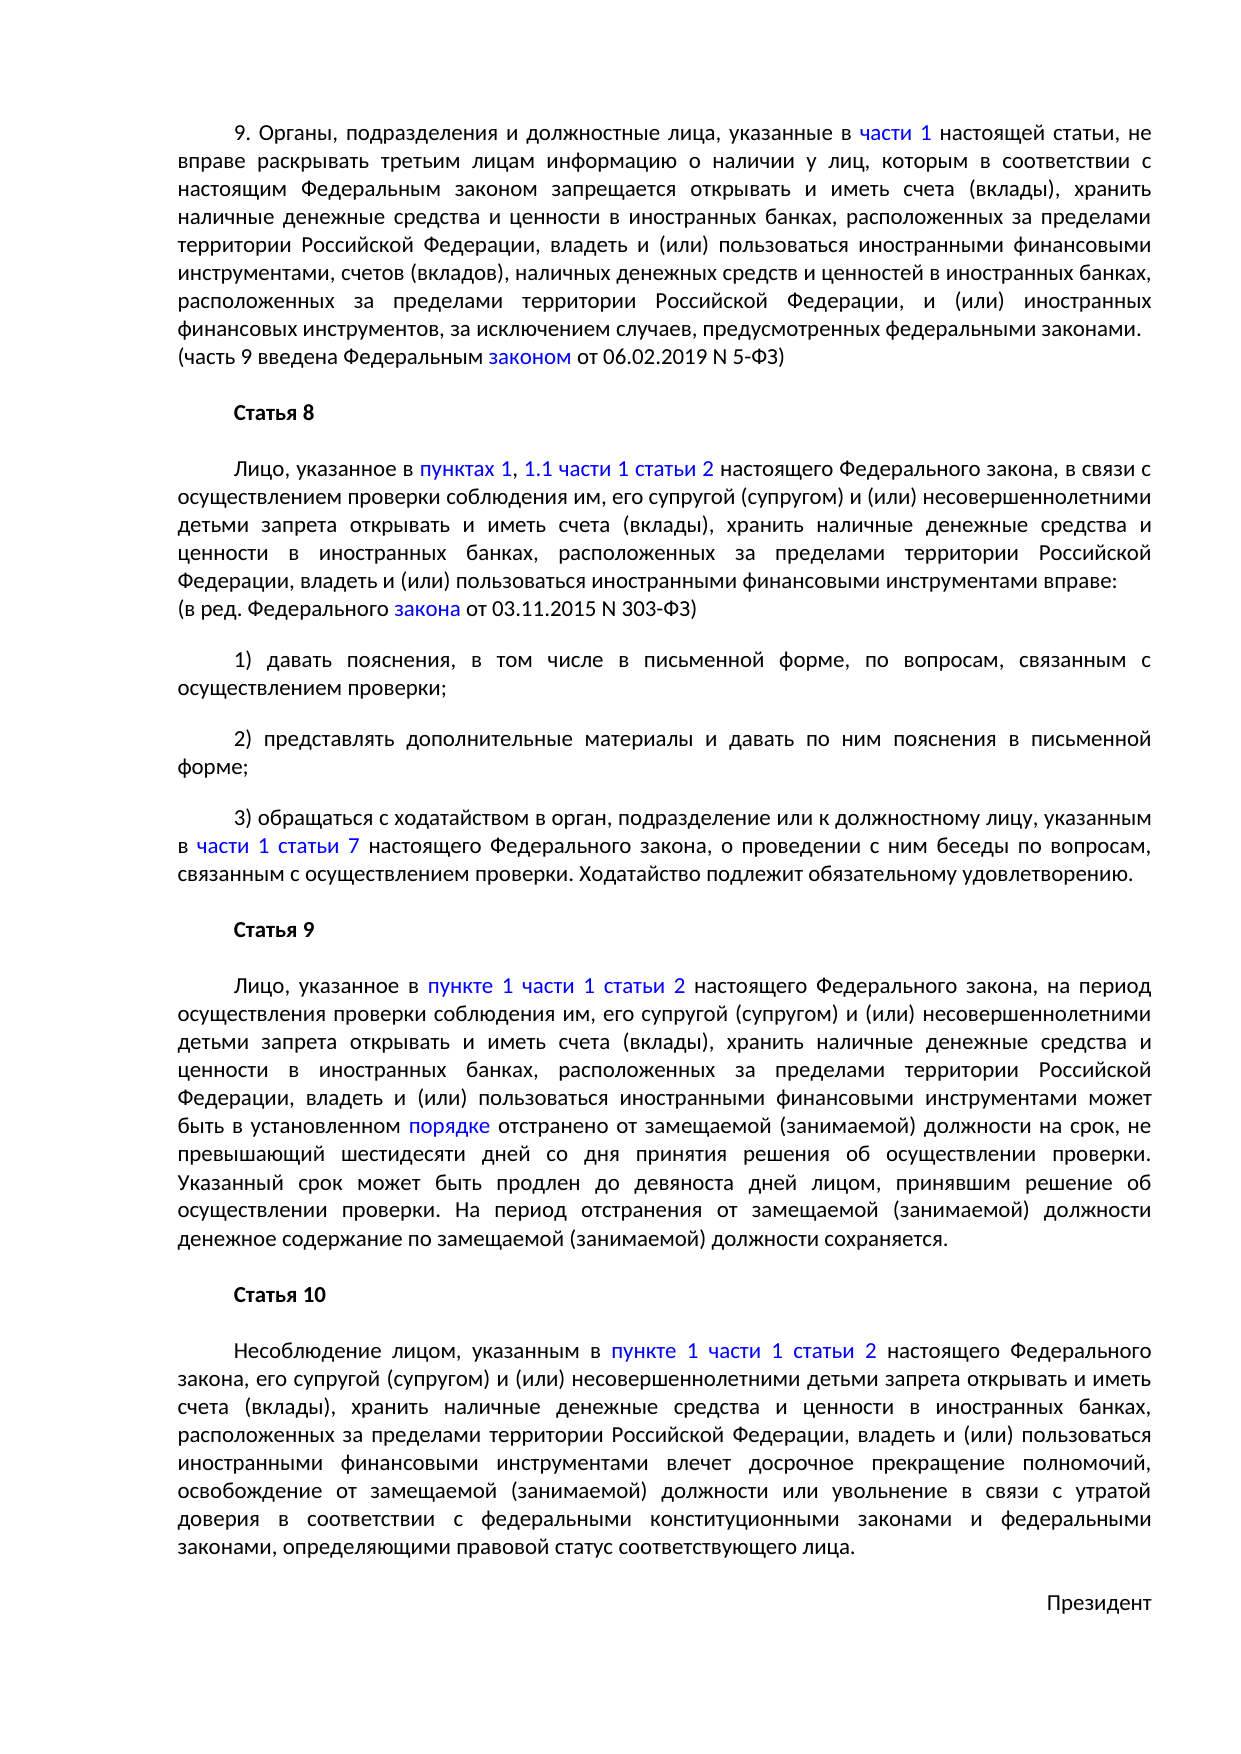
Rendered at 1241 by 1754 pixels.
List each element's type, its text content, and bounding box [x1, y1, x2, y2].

text Президент [177, 1588, 1152, 1616]
text Несоблюдение лицом, указанным в пункте 1 части 1 статьи 2 настоящего Федерального закона, его супругой (супругом) и (или) несовершеннолетними детьми запрета открывать и иметь счета (вклады), хранить наличные денежные средства и ценности в иностранных банках, расположенных за пределами территории Российской Федерации, владеть и (или) пользоваться иностранными финансовыми инструментами влечет досрочное прекращение полномочий, освобождение от замещаемой (занимаемой) должности или увольнение в связи с утратой доверия в соответствии с федеральными конституционными законами и федеральными законами, определяющими правовой статус соответствующего лица. [177, 1336, 1152, 1560]
text 1) давать пояснения, в том числе в письменной форме, по вопросам, связанным с осуществлением проверки; [177, 645, 1152, 701]
title Статья 10 [177, 1280, 1152, 1308]
text 2) представлять дополнительные материалы и давать по ним пояснения в письменной форме; [177, 724, 1152, 780]
text Лицо, указанное в пунктах 1, 1.1 части 1 статьи 2 настоящего Федерального закона, в связи с осуществлением проверки соблюдения им, его супругой (супругом) и (или) несовершеннолетними детьми запрета открывать и иметь счета (вклады), хранить наличные денежные средства и ценности в иностранных банках, расположенных за пределами территории Российской Федерации, владеть и (или) пользоваться иностранными финансовыми инструментами вправе: [177, 454, 1152, 594]
text 9. Органы, подразделения и должностные лица, указанные в части 1 настоящей статьи, не вправе раскрывать третьим лицам информацию о наличии у лиц, которым в соответствии с настоящим Федеральным законом запрещается открывать и иметь счета (вклады), хранить наличные денежные средства и ценности в иностранных банках, расположенных за пределами территории Российской Федерации, владеть и (или) пользоваться иностранными финансовыми инструментами, счетов (вкладов), наличных денежных средств и ценностей в иностранных банках, расположенных за пределами территории Российской Федерации, и (или) иностранных финансовых инструментов, за исключением случаев, предусмотренных федеральными законами. [177, 118, 1152, 342]
text (часть 9 введена Федеральным законом от 06.02.2019 N 5-ФЗ) [177, 342, 1152, 370]
text Лицо, указанное в пункте 1 части 1 статьи 2 настоящего Федерального закона, на период осуществления проверки соблюдения им, его супругой (супругом) и (или) несовершеннолетними детьми запрета открывать и иметь счета (вклады), хранить наличные денежные средства и ценности в иностранных банках, расположенных за пределами территории Российской Федерации, владеть и (или) пользоваться иностранными финансовыми инструментами может быть в установленном порядке отстранено от замещаемой (занимаемой) должности на срок, не превышающий шестидесяти дней со дня принятия решения об осуществлении проверки. Указанный срок может быть продлен до девяноста дней лицом, принявшим решение об осуществлении проверки. На период отстранения от замещаемой (занимаемой) должности денежное содержание по замещаемой (занимаемой) должности сохраняется. [177, 971, 1152, 1252]
text (в ред. Федерального закона от 03.11.2015 N 303-ФЗ) [177, 594, 1152, 622]
text 3) обращаться с ходатайством в орган, подразделение или к должностному лицу, указанным в части 1 статьи 7 настоящего Федерального закона, о проведении с ним беседы по вопросам, связанным с осуществлением проверки. Ходатайство подлежит обязательному удовлетворению. [177, 803, 1152, 887]
title Статья 8 [177, 398, 1152, 426]
title Статья 9 [177, 915, 1152, 943]
